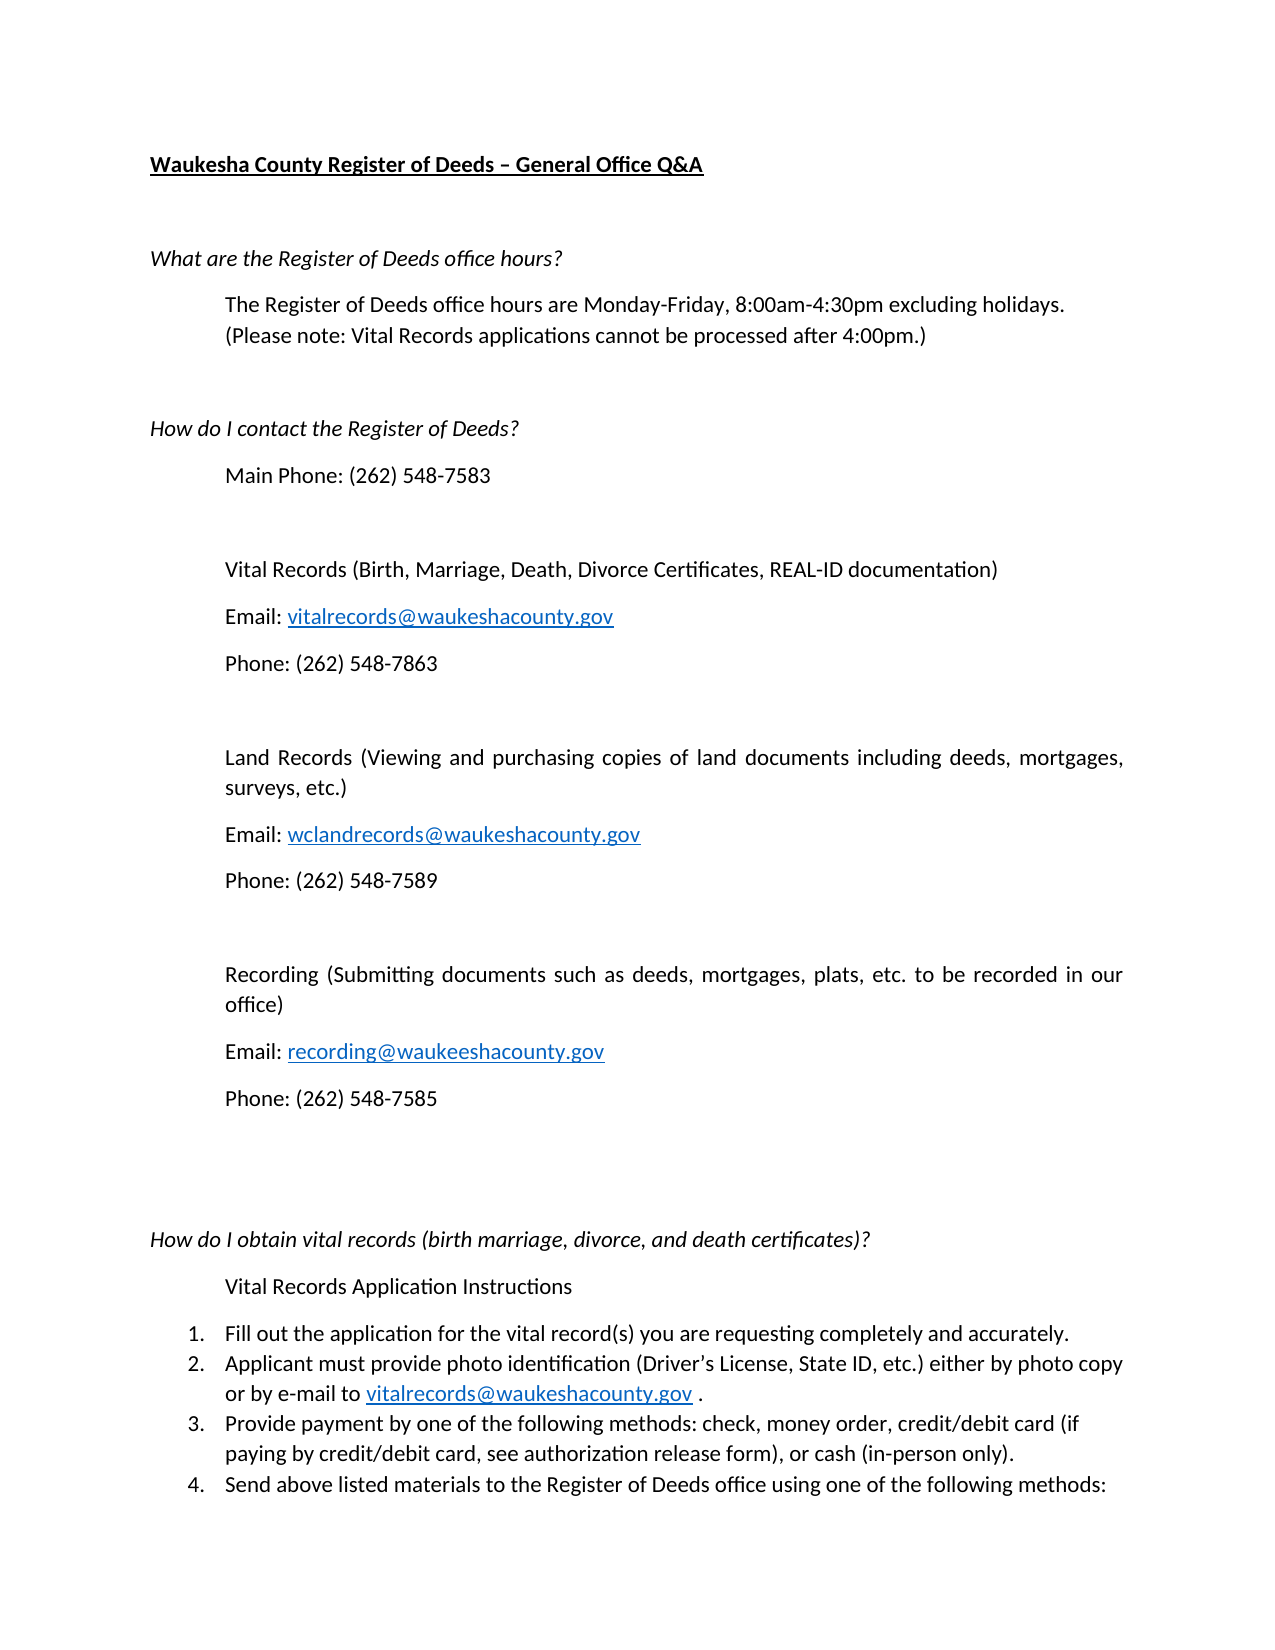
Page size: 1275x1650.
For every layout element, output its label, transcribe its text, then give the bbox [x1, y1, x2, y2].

list Provide payment by one of the following methods: check, money order, credit/debit card (if paying by credit/debit card, see authorization release form), or cash (in-person only). [187, 1409, 1125, 1468]
text Email: wclandrecords@waukeshacounty.gov [225, 820, 1125, 848]
text Phone: (262) 548-7585 [225, 1084, 1125, 1112]
text Main Phone: (262) 548-7583 [225, 461, 1125, 489]
text Waukesha County Register of Deeds – General Office Q&A [150, 150, 1125, 178]
text The Register of Deeds office hours are Monday-Friday, 8:00am-4:30pm excluding holidays. (Please note: Vital Records applications cannot be processed after 4:00pm.) [225, 291, 1125, 349]
text Land Records (Viewing and purchasing copies of land documents including deeds, mortgages, surveys, etc.) [225, 743, 1125, 801]
text How do I contact the Register of Deeds? [150, 414, 1125, 443]
list Fill out the application for the vital record(s) you are requesting completely and accurately. [187, 1319, 1125, 1347]
list Applicant must provide photo identification (Driver’s License, State ID, etc.) either by photo copy or by e-mail to vitalrecords@waukeshacounty.gov . [187, 1349, 1125, 1407]
text Email: vitalrecords@waukeshacounty.gov [225, 602, 1125, 630]
text Phone: (262) 548-7863 [225, 649, 1125, 677]
text How do I obtain vital records (birth marriage, divorce, and death certificates)? [150, 1225, 1125, 1253]
text Phone: (262) 548-7589 [225, 867, 1125, 895]
text Vital Records (Birth, Marriage, Death, Divorce Certificates, REAL-ID documentation) [225, 555, 1125, 583]
text Email: recording@waukeeshacounty.gov [225, 1037, 1125, 1066]
text Recording (Submitting documents such as deeds, mortgages, plats, etc. to be recorded in our office) [225, 960, 1125, 1019]
list Send above listed materials to the Register of Deeds office using one of the following methods: [187, 1470, 1125, 1498]
text What are the Register of Deeds office hours? [150, 244, 1125, 272]
text Vital Records Application Instructions [225, 1272, 1125, 1300]
